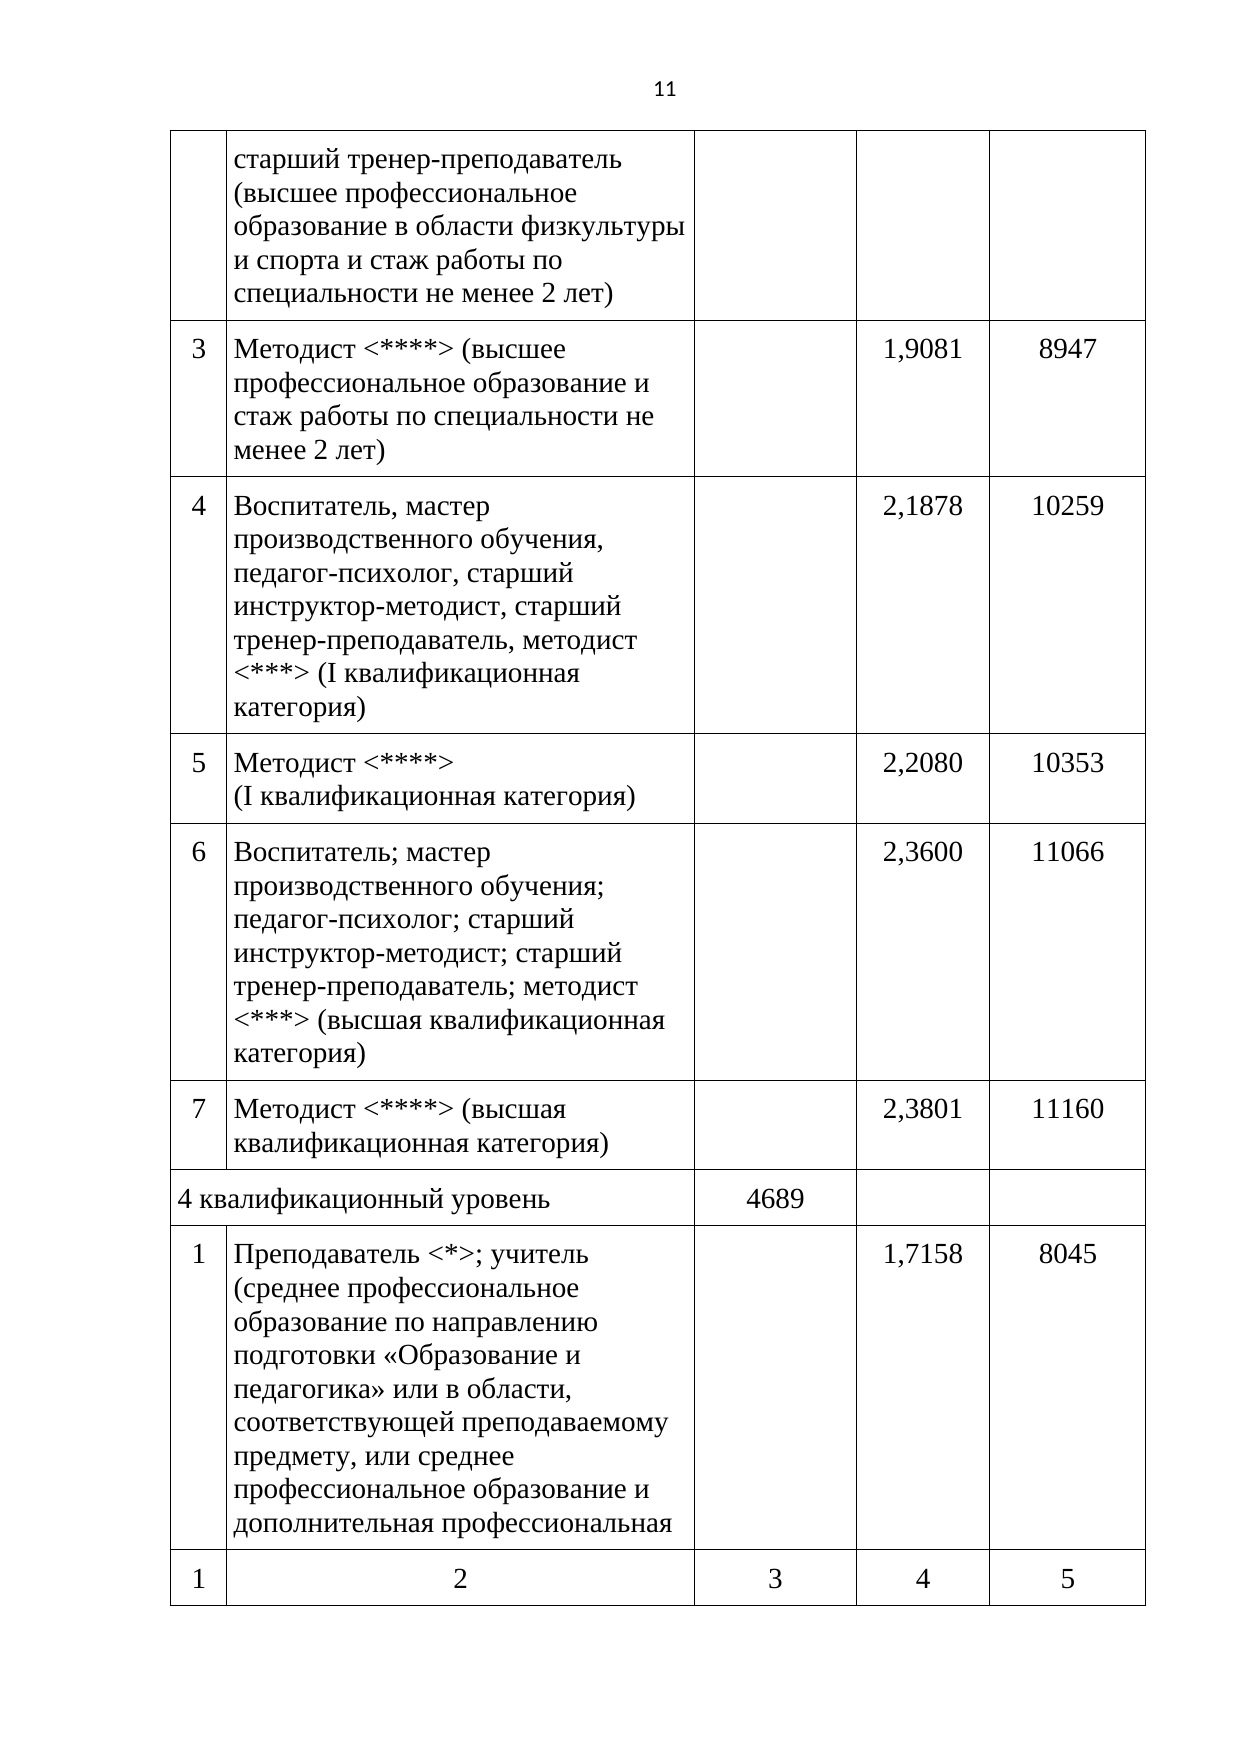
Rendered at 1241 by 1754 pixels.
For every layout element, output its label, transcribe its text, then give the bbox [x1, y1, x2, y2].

table_cell 11066 [990, 824, 1145, 1080]
table_cell 11160 [990, 1081, 1145, 1169]
table_cell 2,3801 [857, 1081, 989, 1169]
table_cell 1 [171, 1550, 226, 1605]
table_cell [857, 131, 989, 320]
table_cell 8947 [990, 321, 1145, 476]
table_cell 5 [990, 1550, 1145, 1605]
table_cell 1 [171, 1226, 226, 1549]
table_cell Методист <****> (высшее профессиональное образование и стаж работы по специальности не менее 2 лет) [227, 321, 694, 476]
table_cell старший тренер-преподаватель (высшее профессиональное образование в области физкультуры и спорта и стаж работы по специальности не менее 2 лет) [227, 131, 694, 320]
table_cell 7 [171, 1081, 226, 1169]
table_cell [990, 1170, 1145, 1225]
table_cell [695, 321, 856, 476]
table_cell [695, 1081, 856, 1169]
table_cell [695, 824, 856, 1080]
table_cell 2,2080 [857, 734, 989, 823]
table_cell Методист <****> (I квалификационная категория) [227, 734, 694, 823]
table_cell 4689 [695, 1170, 856, 1225]
table_cell Методист <****> (высшая квалификационная категория) [227, 1081, 694, 1169]
table_cell 10353 [990, 734, 1145, 823]
table_cell 8045 [990, 1226, 1145, 1549]
table_cell 6 [171, 824, 226, 1080]
table_cell 2 [227, 1550, 694, 1605]
table_cell 3 [695, 1550, 856, 1605]
table_cell [695, 1226, 856, 1549]
table_cell 4 квалификационный уровень [171, 1170, 694, 1225]
table_cell 2,3600 [857, 824, 989, 1080]
table_cell Воспитатель; мастер производственного обучения; педагог-психолог; старший инструктор-методист; старший тренер-преподаватель; методист <***> (высшая квалификационная категория) [227, 824, 694, 1080]
table_cell 3 [171, 321, 226, 476]
table_cell 4 [857, 1550, 989, 1605]
table_cell 2,1878 [857, 477, 989, 733]
table_cell 5 [171, 734, 226, 823]
table_cell [695, 477, 856, 733]
table_cell 10259 [990, 477, 1145, 733]
table_cell [695, 734, 856, 823]
table_cell Преподаватель <*>; учитель (среднее профессиональное образование по направлению подготовки «Образование и педагогика» или в области, соответствующей преподаваемому предмету, или среднее профессиональное образование и дополнительная профессиональная [227, 1226, 694, 1549]
table_cell [171, 131, 226, 320]
table_cell [695, 131, 856, 320]
table_cell 1,7158 [857, 1226, 989, 1549]
table_cell Воспитатель, мастер производственного обучения, педагог-психолог, старший инструктор-методист, старший тренер-преподаватель, методист <***> (I квалификационная категория) [227, 477, 694, 733]
table_cell 1,9081 [857, 321, 989, 476]
table_cell [857, 1170, 989, 1225]
table_cell 4 [171, 477, 226, 733]
table_cell [990, 131, 1145, 320]
